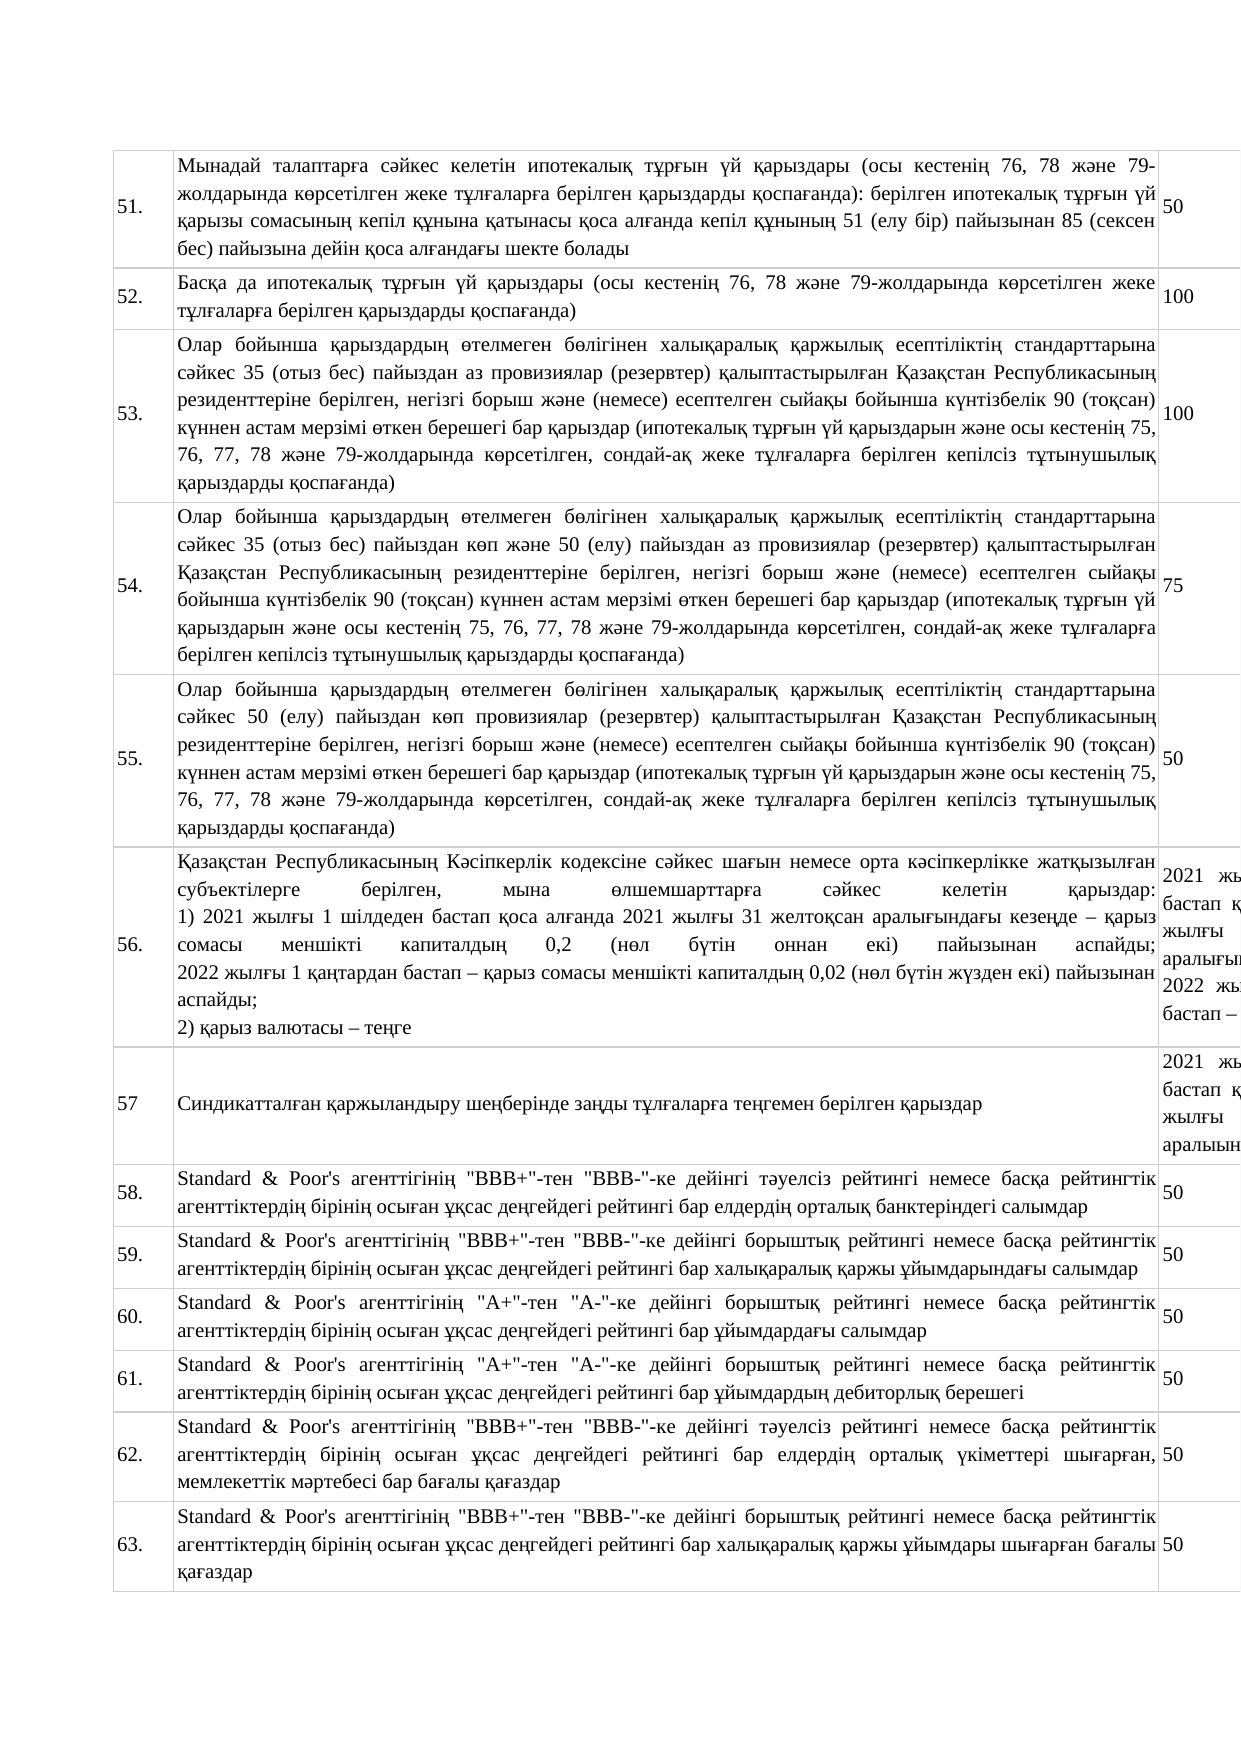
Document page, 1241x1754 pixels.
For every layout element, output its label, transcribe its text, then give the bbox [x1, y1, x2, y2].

table_cell 60. [114, 1289, 173, 1349]
table_cell Басқа да ипотекалық тұрғын үй қарыздары (осы кестенің 76, 78 және 79-жолдарында көрсетілген жеке тұлғаларға берілген қарыздарды қоспағанда) [174, 269, 1158, 329]
table_cell 50 [1159, 675, 1240, 846]
table_cell 52. [114, 269, 173, 329]
table_cell 62. [114, 1413, 173, 1501]
table_cell Мынадай талаптарға сәйкес келетін ипотекалық тұрғын үй қарыздары (осы кестенің 76, 78 және 79-жолдарында көрсетілген жеке тұлғаларға берілген қарыздарды қоспағанда): берілген ипотекалық тұрғын үй қарызы сомасының кепіл құнына қатынасы қоса алғанда кепіл құнының 51 (елу бір) пайызынан 85 (сексен бес) пайызына дейін қоса алғандағы шекте болады [174, 151, 1158, 267]
table_cell 2021 жылғы 1 шілдеден бастап қоса алғанда 2021 жылғы 31 желтоқсан аралығында – 50 2022 жылғы 1 қаңтардан бастап – 75 [1159, 848, 1240, 1046]
table_cell 58. [114, 1165, 173, 1226]
table_cell 2021 жылғы 1 шілдеден бастап қоса алғанда 2021 жылғы 31 желтоқсан аралыында – 50 [1159, 1048, 1240, 1163]
table_cell Синдикатталған қаржыландыру шеңберінде заңды тұлғаларға теңгемен берілген қарыздар [174, 1048, 1158, 1163]
table_cell Standard & Poor's агенттігінің "А+"-тен "А-"-ке дейінгі борыштық рейтингі немесе басқа рейтингтік агенттіктердің бірінің осыған ұқсас деңгейдегі рейтингі бар ұйымдардың дебиторлық берешегі [174, 1351, 1158, 1411]
table_cell 56. [114, 848, 173, 1046]
table_cell 61. [114, 1351, 173, 1411]
table_cell 50 [1159, 1502, 1240, 1591]
table_cell 51. [114, 151, 173, 267]
table_cell 50 [1159, 1165, 1240, 1226]
table_cell Standard & Poor's агенттігінің "ВВВ+"-тен "ВВВ-"-ке дейінгі борыштық рейтингі немесе басқа рейтингтік агенттіктердің бірінің осыған ұқсас деңгейдегі рейтингі бар халықаралық қаржы ұйымдары шығарған бағалы қағаздар [174, 1502, 1158, 1591]
table_cell 63. [114, 1502, 173, 1591]
table_cell 54. [114, 503, 173, 674]
table_cell 55. [114, 675, 173, 846]
table_cell Олар бойынша қарыздардың өтелмеген бөлігінен халықаралық қаржылық есептіліктің стандарттарына сәйкес 35 (отыз бес) пайыздан аз провизиялар (резервтер) қалыптастырылған Қазақстан Республикасының резиденттеріне берілген, негізгі борыш және (немесе) есептелген сыйақы бойынша күнтізбелік 90 (тоқсан) күннен астам мерзімі өткен берешегі бар қарыздар (ипотекалық тұрғын үй қарыздарын және осы кестенің 75, 76, 77, 78 және 79-жолдарында көрсетілген, сондай-ақ жеке тұлғаларға берілген кепілсіз тұтынушылық қарыздарды қоспағанда) [174, 330, 1158, 502]
table_cell 100 [1159, 269, 1240, 329]
table_cell Олар бойынша қарыздардың өтелмеген бөлігінен халықаралық қаржылық есептіліктің стандарттарына сәйкес 50 (елу) пайыздан көп провизиялар (резервтер) қалыптастырылған Қазақстан Республикасының резиденттеріне берілген, негізгі борыш және (немесе) есептелген сыйақы бойынша күнтізбелік 90 (тоқсан) күннен астам мерзімі өткен берешегі бар қарыздар (ипотекалық тұрғын үй қарыздарын және осы кестенің 75, 76, 77, 78 және 79-жолдарында көрсетілген, сондай-ақ жеке тұлғаларға берілген кепілсіз тұтынушылық қарыздарды қоспағанда) [174, 675, 1158, 846]
table_cell 59. [114, 1227, 173, 1287]
table_cell Standard & Poor's агенттігінің "ВВВ+"-тен "ВВВ-"-ке дейінгі тәуелсіз рейтингі немесе басқа рейтингтік агенттіктердің бірінің осыған ұқсас деңгейдегі рейтингі бар елдердің орталық банктеріндегі салымдар [174, 1165, 1158, 1226]
table_cell 50 [1159, 1351, 1240, 1411]
table_cell 53. [114, 330, 173, 502]
table_cell 50 [1159, 151, 1240, 267]
table_cell 75 [1159, 503, 1240, 674]
table_cell 50 [1159, 1289, 1240, 1349]
table_cell Standard & Poor's агенттігінің "ВВВ+"-тен "ВВВ-"-ке дейінгі борыштық рейтингі немесе басқа рейтингтік агенттіктердің бірінің осыған ұқсас деңгейдегі рейтингі бар халықаралық қаржы ұйымдарындағы салымдар [174, 1227, 1158, 1287]
table_cell 57 [114, 1048, 173, 1163]
table_cell 100 [1159, 330, 1240, 502]
table_cell Standard & Poor's агенттігінің "ВВВ+"-тен "ВВВ-"-ке дейінгі тәуелсіз рейтингі немесе басқа рейтингтік агенттіктердің бірінің осыған ұқсас деңгейдегі рейтингі бар елдердің орталық үкіметтері шығарған, мемлекеттік мәртебесі бар бағалы қағаздар [174, 1413, 1158, 1501]
table_cell 50 [1159, 1413, 1240, 1501]
table_cell 50 [1159, 1227, 1240, 1287]
table_cell Олар бойынша қарыздардың өтелмеген бөлігінен халықаралық қаржылық есептіліктің стандарттарына сәйкес 35 (отыз бес) пайыздан көп және 50 (елу) пайыздан аз провизиялар (резервтер) қалыптастырылған Қазақстан Республикасының резиденттеріне берілген, негізгі борыш және (немесе) есептелген сыйақы бойынша күнтізбелік 90 (тоқсан) күннен астам мерзімі өткен берешегі бар қарыздар (ипотекалық тұрғын үй қарыздарын және осы кестенің 75, 76, 77, 78 және 79-жолдарында көрсетілген, сондай-ақ жеке тұлғаларға берілген кепілсіз тұтынушылық қарыздарды қоспағанда) [174, 503, 1158, 674]
table_cell Қазақстан Республикасының Кәсіпкерлік кодексіне сәйкес шағын немесе орта кәсіпкерлікке жатқызылған субъектілерге берілген, мына өлшемшарттарға сәйкес келетін қарыздар: 1) 2021 жылғы 1 шілдеден бастап қоса алғанда 2021 жылғы 31 желтоқсан аралығындағы кезеңде – қарыз сомасы меншікті капиталдың 0,2 (нөл бүтін оннан екі) пайызынан аспайды; 2022 жылғы 1 қаңтардан бастап – қарыз сомасы меншікті капиталдың 0,02 (нөл бүтін жүзден екі) пайызынан аспайды; 2) қарыз валютасы – теңге [174, 848, 1158, 1046]
table_cell Standard & Poor's агенттігінің "А+"-тен "А-"-ке дейінгі борыштық рейтингі немесе басқа рейтингтік агенттіктердің бірінің осыған ұқсас деңгейдегі рейтингі бар ұйымдардағы салымдар [174, 1289, 1158, 1349]
